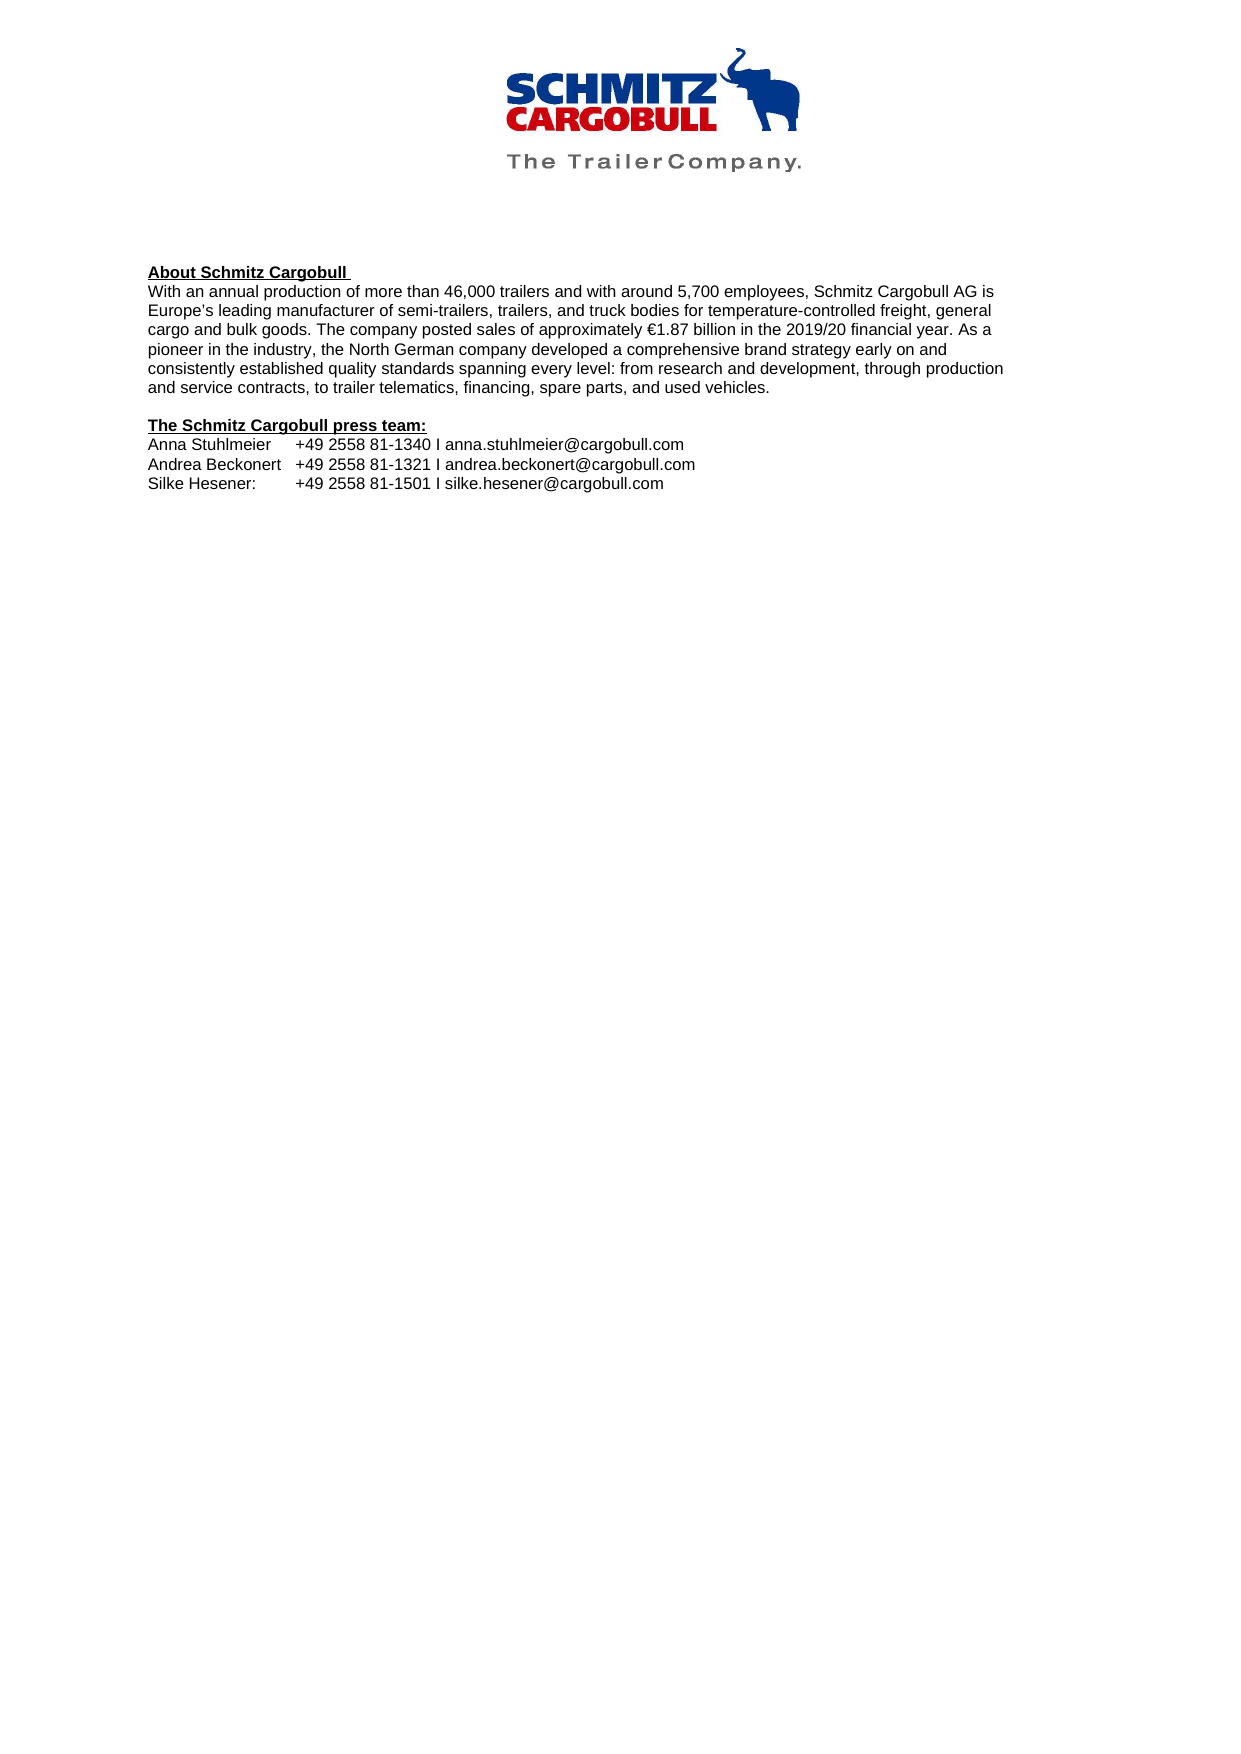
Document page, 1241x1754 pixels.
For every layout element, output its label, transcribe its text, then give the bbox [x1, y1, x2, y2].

text With an annual production of more than 46,000 trailers and with around 5,700 employees, Schmitz Cargobull AG is Europe’s leading manufacturer of semi-trailers, trailers, and truck bodies for temperature-controlled freight, general cargo and bulk goods. The company posted sales of approximately €1.87 billion in the 2019/20 financial year. As a pioneer in the industry, the North German company developed a comprehensive brand strategy early on and consistently established quality standards spanning every level: from research and development, through production and service contracts, to trailer telematics, financing, spare parts, and used vehicles. [148, 282, 1033, 397]
text Anna Stuhlmeier +49 2558 81-1340 I anna.stuhlmeier@cargobull.com [148, 435, 974, 454]
text The Schmitz Cargobull press team: [148, 416, 1033, 435]
picture [506, 48, 801, 172]
text Andrea Beckonert +49 2558 81-1321 I andrea.beckonert@cargobull.com Silke Hesener: +49 2558 81-1501 I silke.hesener@cargobull.com [148, 454, 1063, 493]
text About Schmitz Cargobull [148, 263, 974, 282]
